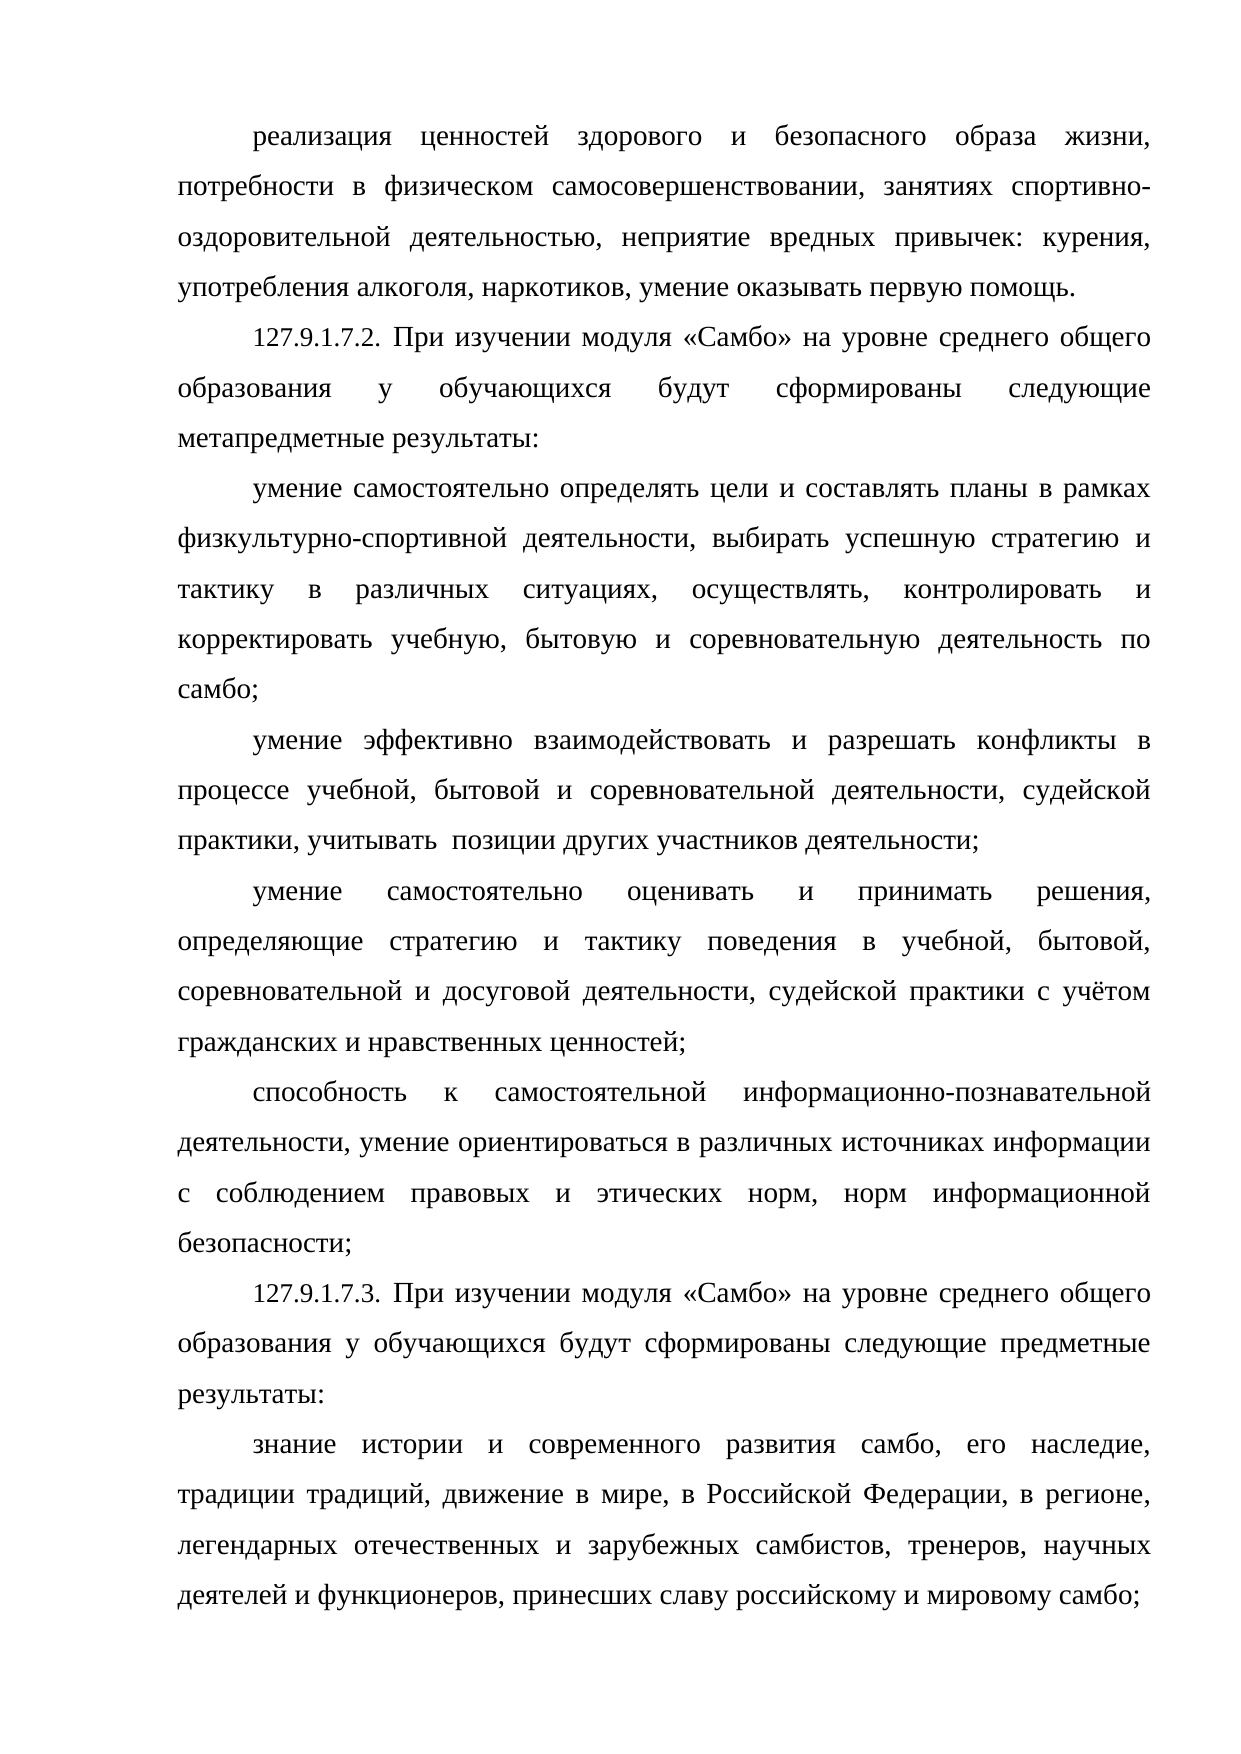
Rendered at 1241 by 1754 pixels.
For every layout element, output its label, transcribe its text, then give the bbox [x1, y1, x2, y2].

list При изучении модуля «Самбо» на уровне среднего общего образования у обучающихся будут сформированы следующие метапредметные результаты: [177, 319, 1152, 453]
text умение самостоятельно оценивать и принимать решения, определяющие стратегию и тактику поведения в учебной, бытовой, соревновательной и досуговой деятельности, судейской практики с учётом гражданских и нравственных ценностей; [177, 873, 1152, 1057]
text реализация ценностей здорового и безопасного образа жизни, потребности в физическом самосовершенствовании, занятиях спортивно-оздоровительной деятельностью, неприятие вредных привычек: курения, употребления алкоголя, наркотиков, умение оказывать первую помощь. [177, 118, 1152, 303]
text умение самостоятельно определять цели и составлять планы в рамках физкультурно-спортивной деятельности, выбирать успешную стратегию и тактику в различных ситуациях, осуществлять, контролировать и корректировать учебную, бытовую и соревновательную деятельность по самбо; [177, 470, 1152, 705]
text умение эффективно взаимодействовать и разрешать конфликты в процессе учебной, бытовой и соревновательной деятельности, судейской практики, учитывать позиции других участников деятельности; [177, 722, 1152, 856]
list При изучении модуля «Самбо» на уровне среднего общего образования у обучающихся будут сформированы следующие предметные результаты: [177, 1275, 1152, 1409]
text знание истории и современного развития самбо, его наследие, традиции традиций, движение в мире, в Российской Федерации, в регионе, легендарных отечественных и зарубежных самбистов, тренеров, научных деятелей и функционеров, принесших славу российскому и мировому самбо; [177, 1426, 1152, 1611]
text способность к самостоятельной информационно-познавательной деятельности, умение ориентироваться в различных источниках информации с соблюдением правовых и этических норм, норм информационной безопасности; [177, 1074, 1152, 1258]
